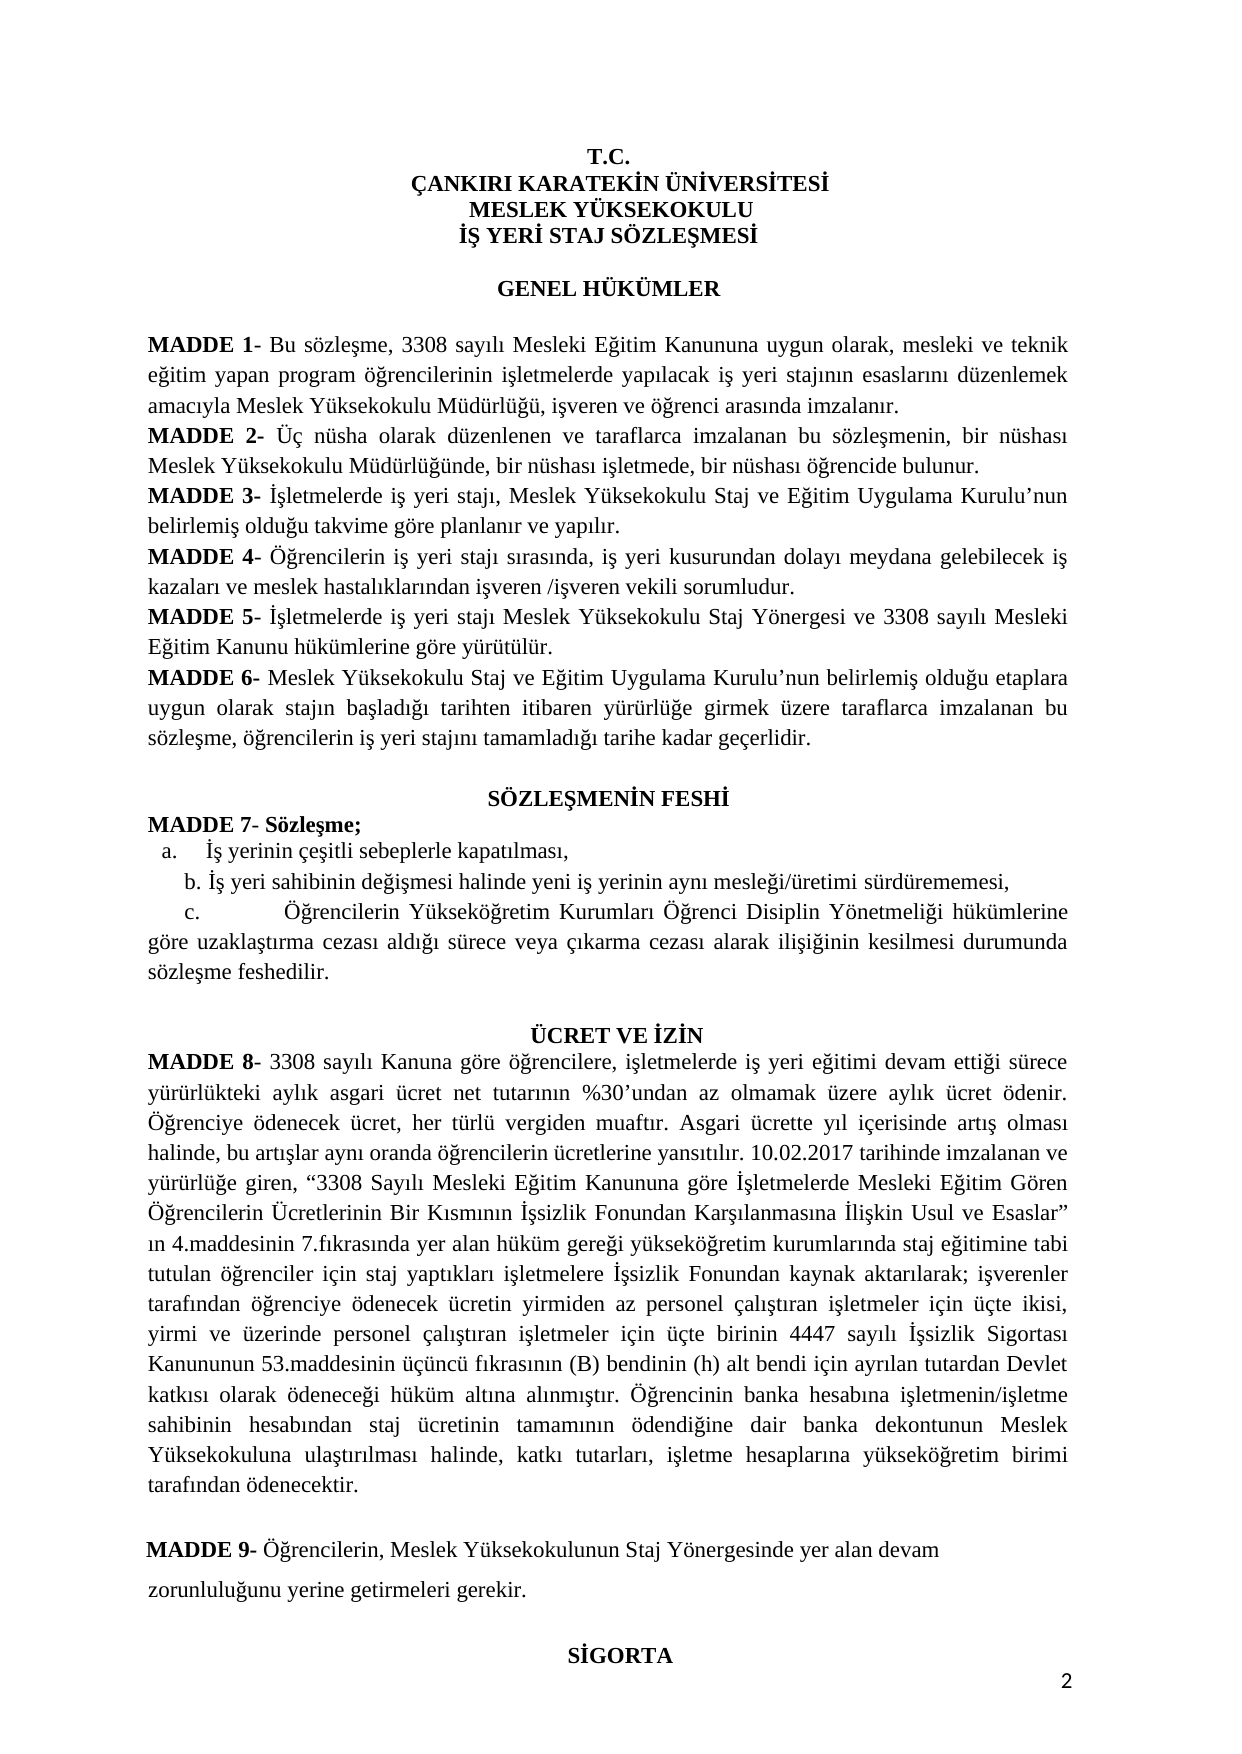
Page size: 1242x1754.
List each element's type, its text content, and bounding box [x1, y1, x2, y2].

text MADDE 1- Bu sözleşme, 3308 sayılı Mesleki Eğitim Kanununa uygun olarak, mesleki ve teknik eğitim yapan program öğrencilerinin işletmelerde yapılacak iş yeri stajının esaslarını düzenlemek amacıyla Meslek Yüksekokulu Müdürlüğü, işveren ve öğrenci arasında imzalanır. [148, 331, 1069, 418]
text MADDE 4- Öğrencilerin iş yeri stajı sırasında, iş yeri kusurundan dolayı meydana gelebilecek iş kazaları ve meslek hastalıklarından işveren /işveren vekili sorumludur. [148, 543, 1069, 599]
text T.C. [411, 144, 807, 170]
text ÇANKIRI KARATEKİN ÜNİVERSİTESİ [411, 170, 908, 196]
list İş yeri sahibinin değişmesi halinde yeni iş yerinin aynı mesleği/üretimi sürdürememesi, [184, 868, 1108, 894]
text MADDE 8- 3308 sayılı Kanuna göre öğrencilere, işletmelerde iş yeri eğitimi devam ettiği sürece yürürlükteki aylık asgari ücret net tutarının %30’undan az olmamak üzere aylık ücret ödenir. Öğrenciye ödenecek ücret, her türlü vergiden muaftır. Asgari ücrette yıl içerisinde artış olması halinde, bu artışlar aynı oranda öğrencilerin ücretlerine yansıtılır. 10.02.2017 tarihinde imzalanan ve yürürlüğe giren, “3308 Sayılı Mesleki Eğitim Kanununa göre İşletmelerde Mesleki Eğitim Gören Öğrencilerin Ücretlerinin Bir Kısmının İşsizlik Fonundan Karşılanmasına İlişkin Usul ve Esaslar” ın 4.maddesinin 7.fıkrasında yer alan hüküm gereği yükseköğretim kurumlarında staj eğitimine tabi tutulan öğrenciler için staj yaptıkları işletmelere İşsizlik Fonundan kaynak aktarılarak; işverenler tarafından öğrenciye ödenecek ücretin yirmiden az personel çalıştıran işletmeler için üçte ikisi, yirmi ve üzerinde personel çalıştıran işletmeler için üçte birinin 4447 sayılı İşsizlik Sigortası Kanununun 53.maddesinin üçüncü fıkrasının (B) bendinin (h) alt bendi için ayrılan tutardan Devlet katkısı olarak ödeneceği hüküm altına alınmıştır. Öğrencinin banka hesabına işletmenin/işletme sahibinin hesabından staj ücretinin tamamının ödendiğine dair banka dekontunun Meslek Yüksekokuluna ulaştırılması halinde, katkı tutarları, işletme hesaplarına yükseköğretim birimi tarafından ödenecektir. [148, 1048, 1069, 1498]
text GENEL HÜKÜMLER [411, 276, 806, 302]
text SÖZLEŞMENİN FESHİ [411, 785, 806, 811]
text İŞ YERİ STAJ SÖZLEŞMESİ [411, 223, 806, 249]
text MESLEK YÜKSEKOKULU [411, 196, 806, 223]
list Öğrencilerin Yükseköğretim Kurumları Öğrenci Disiplin Yönetmeliği hükümlerine göre uzaklaştırma cezası aldığı sürece veya çıkarma cezası alarak ilişiğinin kesilmesi durumunda sözleşme feshedilir. [148, 898, 1069, 985]
list İş yerinin çeşitli sebeplerle kapatılması, [125, 838, 1108, 864]
text MADDE 9- Öğrencilerin, Meslek Yüksekokulunun Staj Yönergesinde yer alan devam [125, 1537, 1069, 1563]
text MADDE 6- Meslek Yüksekokulu Staj ve Eğitim Uygulama Kurulu’nun belirlemiş olduğu etaplara uygun olarak stajın başladığı tarihten itibaren yürürlüğe girmek üzere taraflarca imzalanan bu sözleşme, öğrencilerin iş yeri stajını tamamladığı tarihe kadar geçerlidir. [148, 663, 1069, 750]
text MADDE 3- İşletmelerde iş yeri stajı, Meslek Yüksekokulu Staj ve Eğitim Uygulama Kurulu’nun belirlemiş olduğu takvime göre planlanır ve yapılır. [148, 482, 1069, 539]
text zorunluluğunu yerine getirmeleri gerekir. [125, 1576, 1069, 1602]
text SİGORTA [567, 1642, 1108, 1668]
text ÜCRET VE İZİN [125, 1022, 1108, 1048]
text MADDE 2- Üç nüsha olarak düzenlenen ve taraflarca imzalanan bu sözleşmenin, bir nüshası Meslek Yüksekokulu Müdürlüğünde, bir nüshası işletmede, bir nüshası öğrencide bulunur. [148, 422, 1069, 478]
text MADDE 5- İşletmelerde iş yeri stajı Meslek Yüksekokulu Staj Yönergesi ve 3308 sayılı Mesleki Eğitim Kanunu hükümlerine göre yürütülür. [148, 603, 1069, 660]
text MADDE 7- Sözleşme; [148, 811, 1108, 838]
